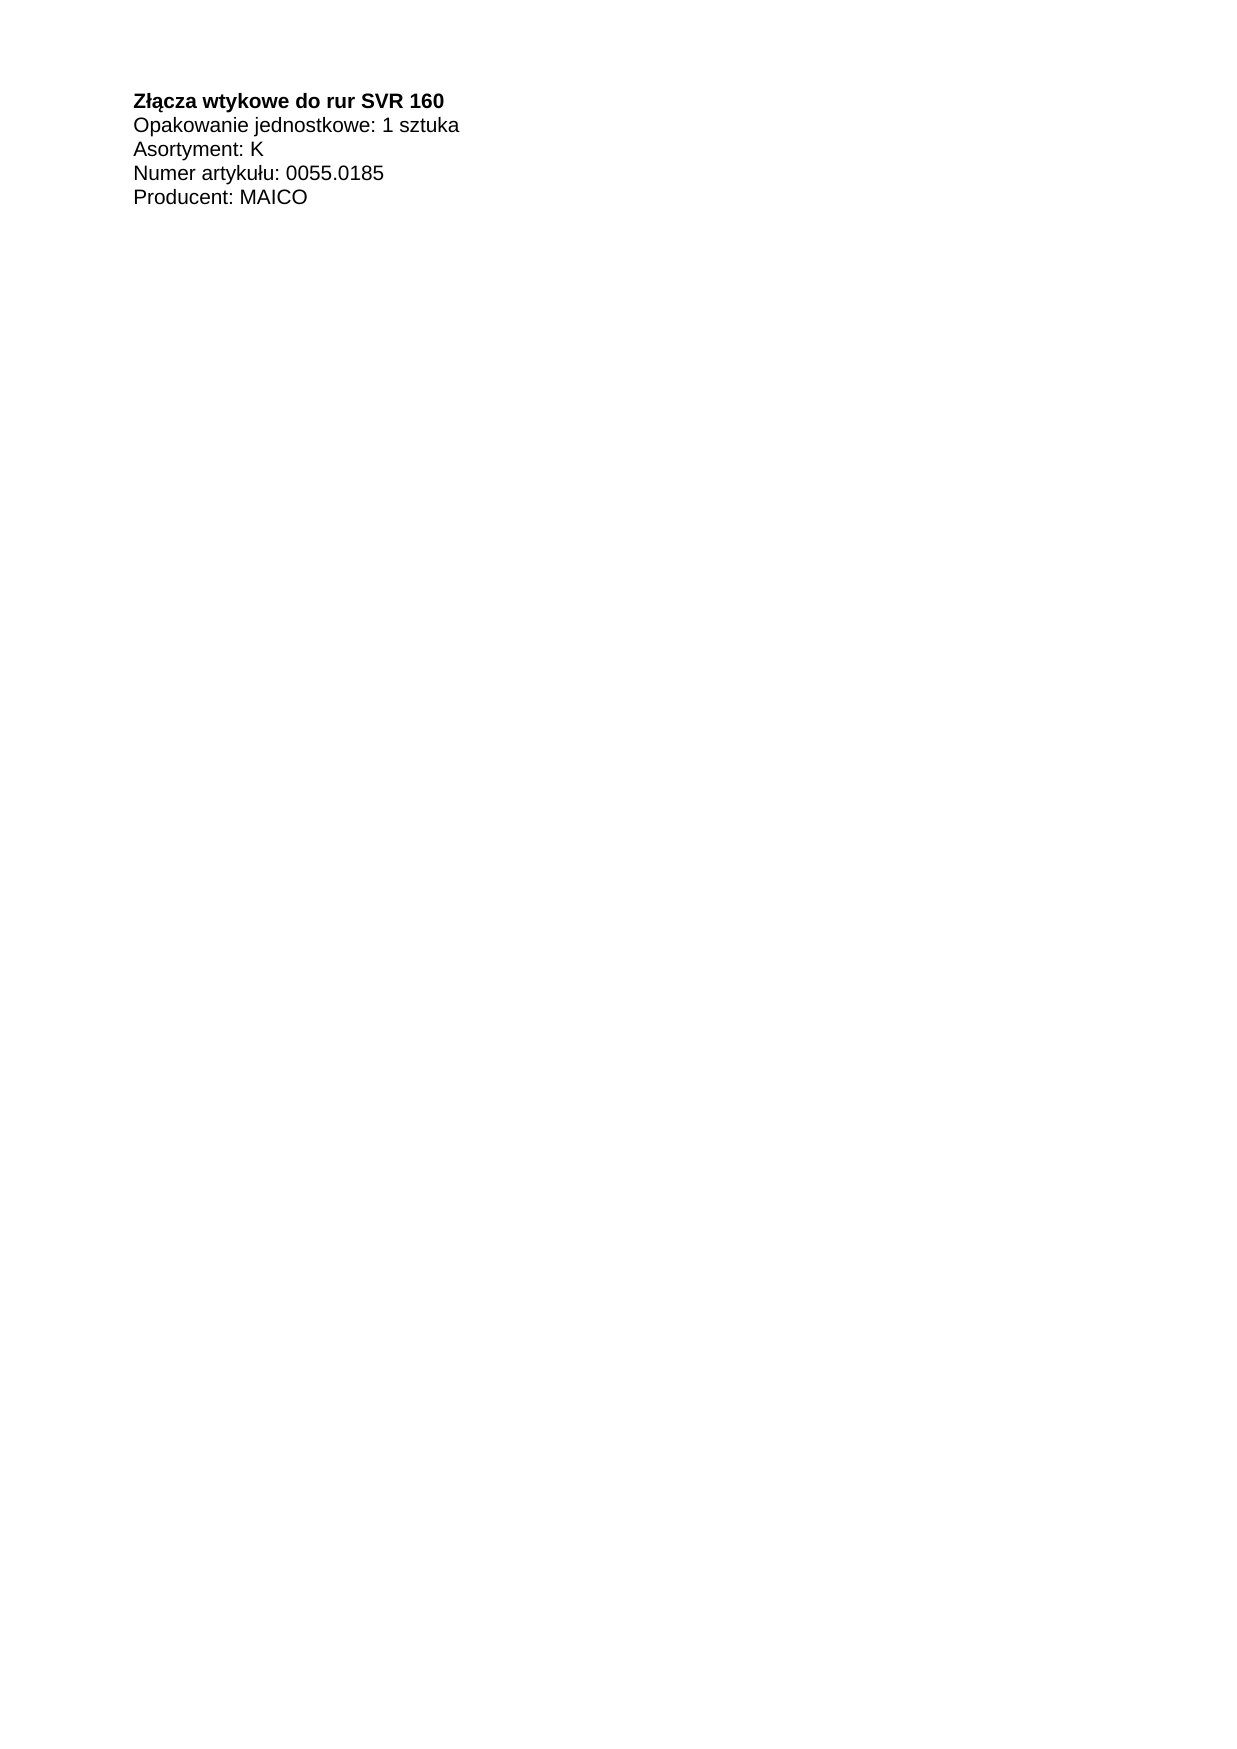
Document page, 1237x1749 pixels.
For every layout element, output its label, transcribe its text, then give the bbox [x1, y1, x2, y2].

text Złącza wtykowe do rur SVR 160Opakowanie jednostkowe: 1 sztukaAsortyment: K Numer artykułu: 0055.0185Producent: MAICO [133, 89, 1148, 208]
